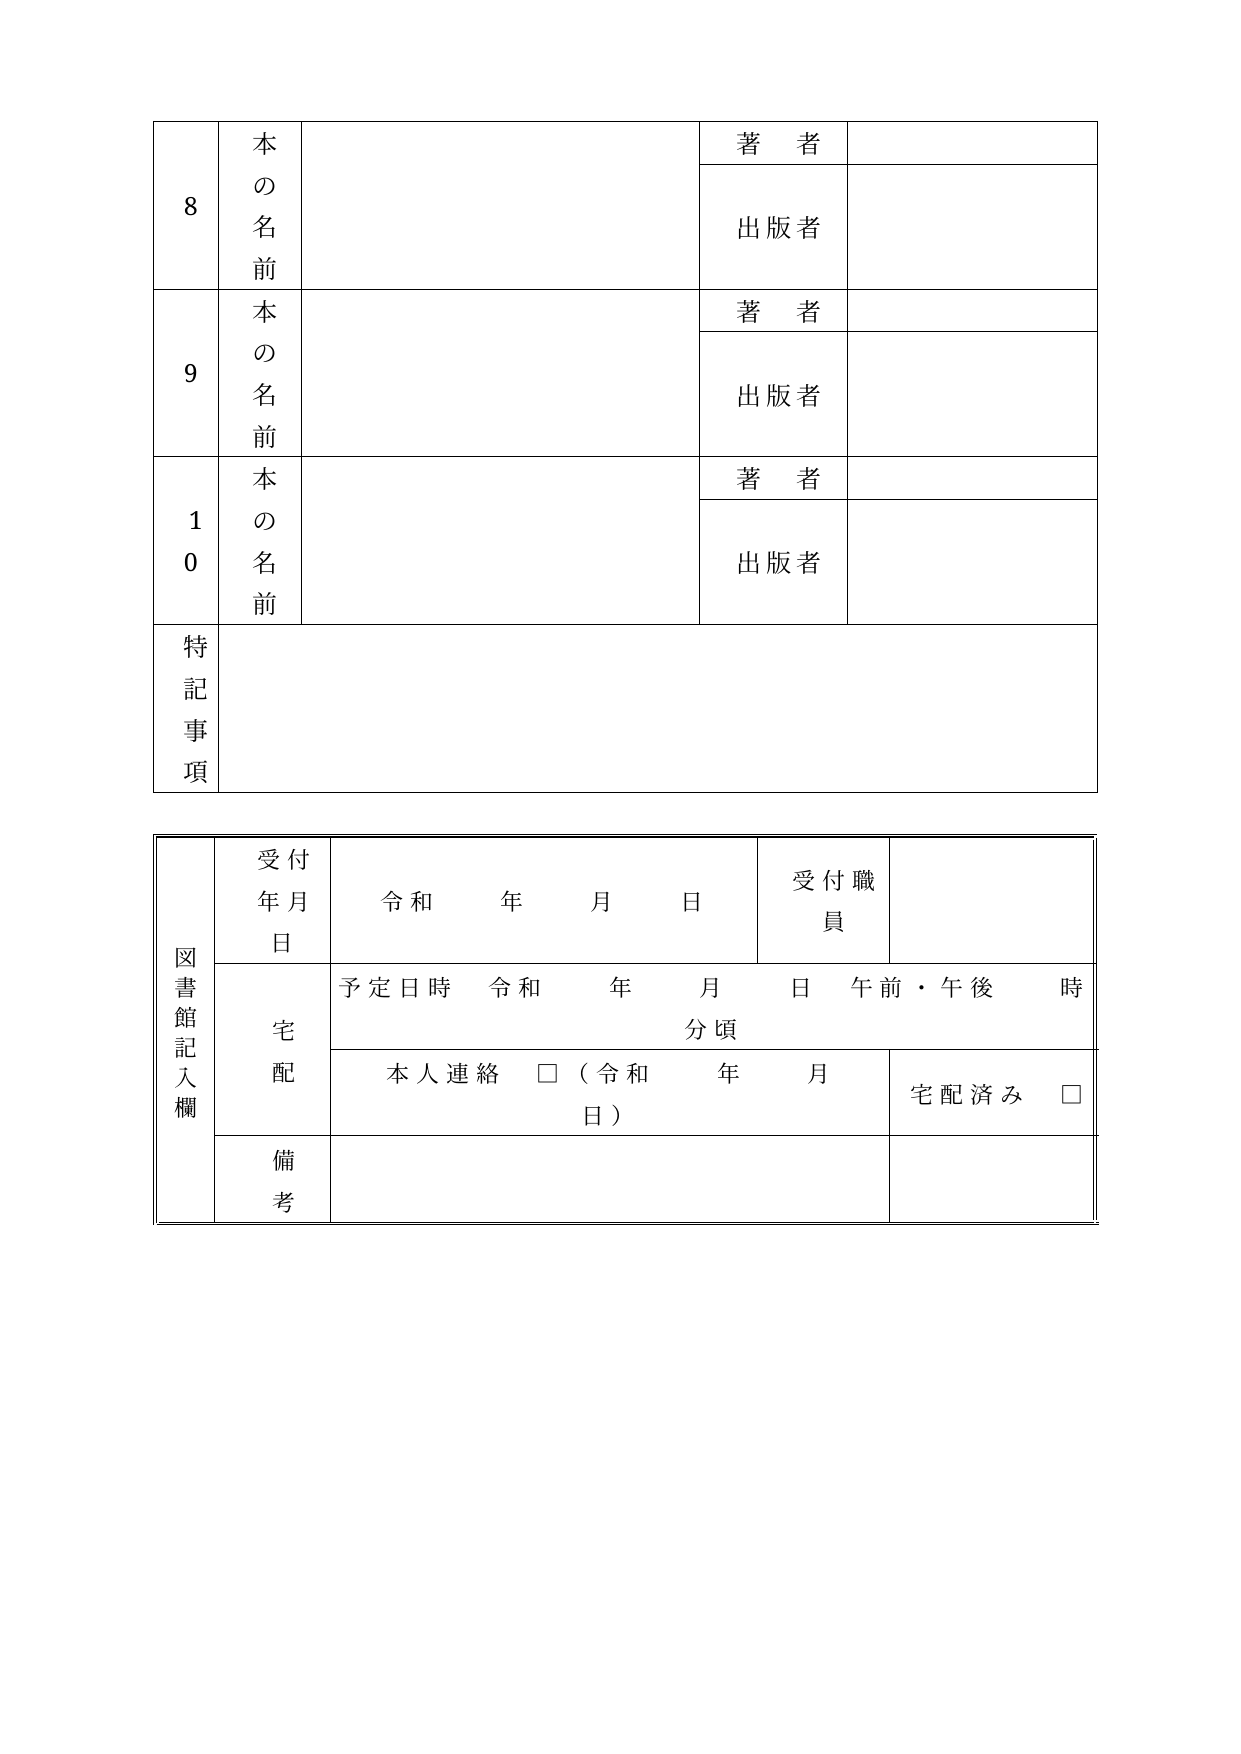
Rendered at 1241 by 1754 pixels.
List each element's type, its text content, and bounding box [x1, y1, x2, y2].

table_cell 出版者 [700, 332, 847, 456]
table_cell [848, 332, 1097, 456]
table_cell 本の名前 [219, 457, 301, 624]
table_cell 著 者 [700, 290, 847, 331]
table_cell 宅 配 [215, 964, 330, 1135]
table_cell 出版者 [700, 500, 847, 624]
table_cell 8 [154, 122, 218, 288]
table_cell 本の名前 [219, 290, 301, 456]
table_header 図書館記入欄 [157, 838, 214, 1222]
table_header 令和 年 月 日 [331, 838, 757, 962]
table_cell 出版者 [700, 165, 847, 288]
table_cell 著 者 [700, 457, 847, 499]
table_cell 10 [154, 457, 218, 624]
table_cell 9 [154, 290, 218, 456]
table_cell [848, 122, 1097, 163]
table_cell [302, 122, 699, 288]
table_cell 宅配済み □ [890, 1050, 1093, 1135]
table_cell 本人連絡 □（令和 年 月 日） [331, 1050, 889, 1135]
table_header 受付年月日 [215, 838, 330, 962]
table_cell [331, 1136, 889, 1222]
table_header 受付職員 [758, 838, 889, 962]
table_cell [848, 290, 1097, 331]
table_cell [302, 290, 699, 456]
table_cell 特記事項 [154, 625, 218, 792]
table_cell [890, 1136, 1095, 1222]
table_cell 予定日時 令和 年 月 日 午前・午後 時 分頃 [331, 964, 1093, 1049]
table_cell [848, 457, 1097, 499]
table_cell [302, 457, 699, 624]
table_cell [848, 165, 1097, 288]
table_cell 著 者 [700, 122, 847, 163]
table_header [890, 835, 1095, 962]
table_cell 備 考 [215, 1136, 330, 1222]
table_cell [219, 625, 1097, 792]
table_cell [848, 500, 1097, 624]
table_cell 本の名前 [219, 122, 301, 288]
